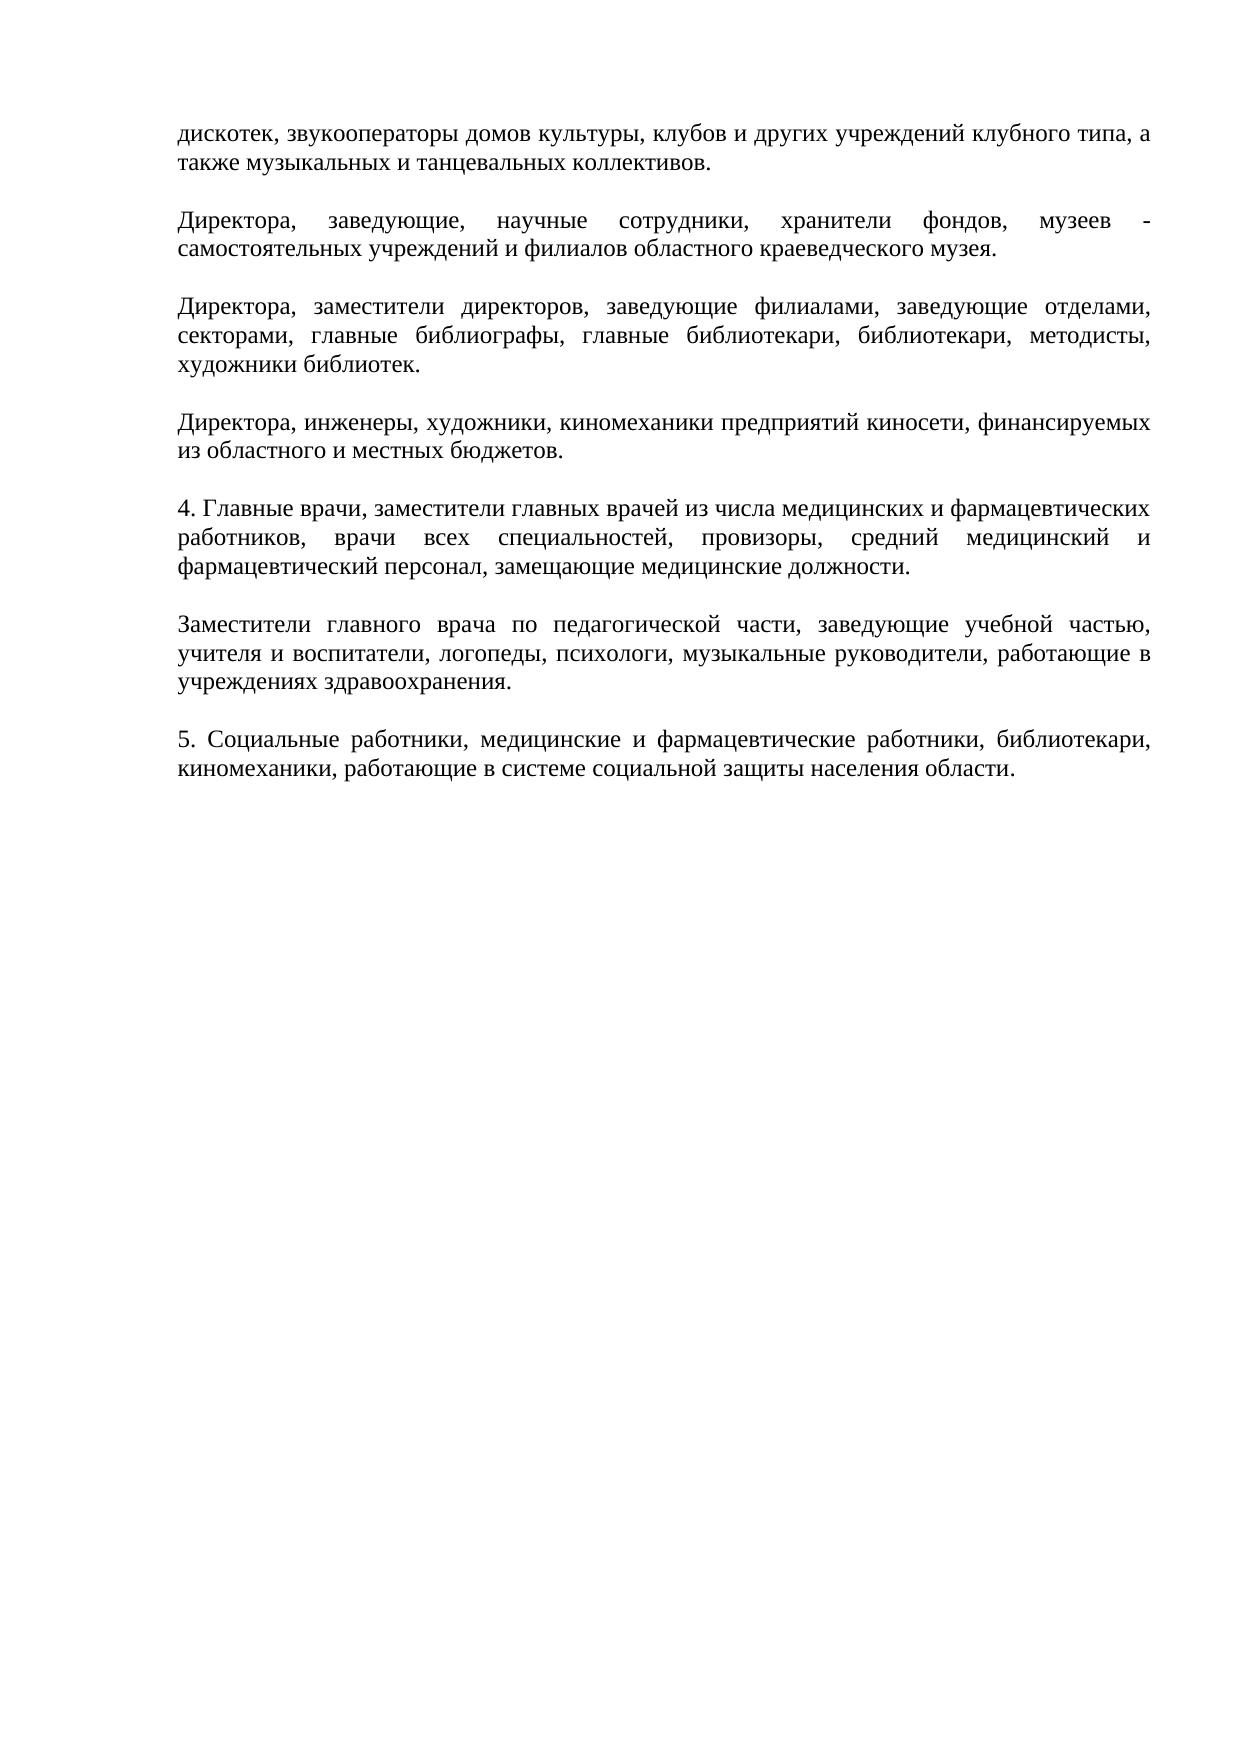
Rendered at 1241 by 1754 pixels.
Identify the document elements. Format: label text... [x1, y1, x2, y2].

text 4. Главные врачи, заместители главных врачей из числа медицинских и фармацевтических работников, врачи всех специальностей, провизоры, средний медицинский и фармацевтический персонал, замещающие медицинские должности. [177, 493, 1152, 580]
text Директора, заместители директоров, заведующие филиалами, заведующие отделами, секторами, главные библиографы, главные библиотекари, библиотекари, методисты, художники библиотек. [177, 291, 1152, 378]
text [177, 118, 1152, 176]
text Директора, инженеры, художники, киномеханики предприятий киносети, финансируемых из областного и местных бюджетов. [177, 407, 1152, 464]
text Директора, заведующие, научные сотрудники, хранители фондов, музеев - самостоятельных учреждений и филиалов областного краеведческого музея. [177, 205, 1152, 262]
text Заместители главного врача по педагогической части, заведующие учебной частью, учителя и воспитатели, логопеды, психологи, музыкальные руководители, работающие в учреждениях здравоохранения. [177, 609, 1152, 695]
text 5. Социальные работники, медицинские и фармацевтические работники, библиотекари, киномеханики, работающие в системе социальной защиты населения области. [177, 724, 1152, 782]
